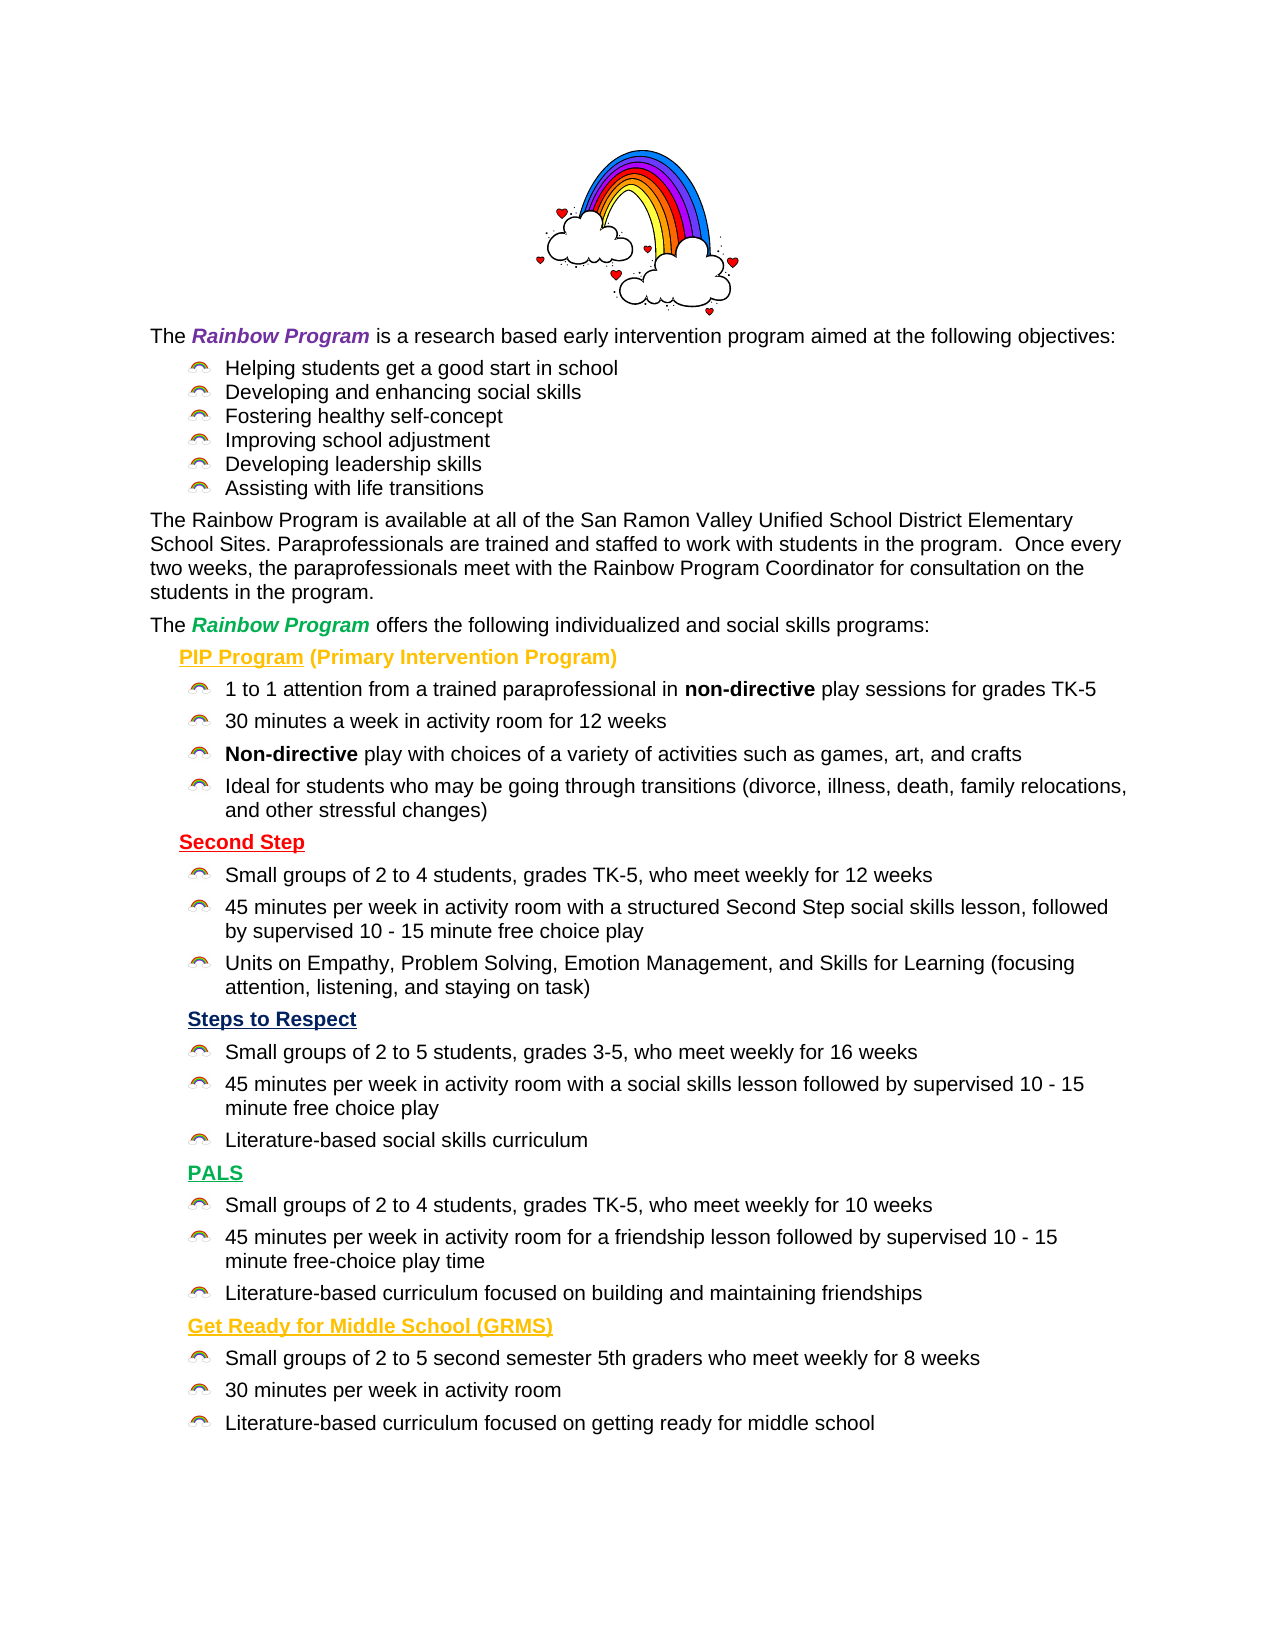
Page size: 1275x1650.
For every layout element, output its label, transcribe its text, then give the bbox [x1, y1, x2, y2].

list Units on Empathy, Problem Solving, Emotion Management, and Skills for Learning (focusing attention, listening, and staying on task) [187, 951, 1125, 999]
text Steps to Respect [187, 1007, 1125, 1031]
list Fostering healthy self-concept [187, 404, 1125, 428]
picture [188, 1074, 211, 1092]
picture [188, 1042, 211, 1060]
text The Rainbow Program offers the following individualized and social skills programs: [150, 612, 1125, 636]
picture [188, 1228, 211, 1245]
picture [188, 954, 211, 971]
list 45 minutes per week in activity room for a friendship lesson followed by supervised 10 - 15 minute free-choice play time [187, 1225, 1125, 1273]
list Improving school adjustment [187, 428, 1125, 452]
list Small groups of 2 to 4 students, grades TK-5, who meet weekly for 10 weeks [187, 1193, 1125, 1217]
picture [188, 1348, 211, 1366]
text Second Step [150, 830, 1125, 854]
picture [188, 407, 211, 424]
list Developing leadership skills [187, 452, 1125, 476]
text The Rainbow Program is a research based early intervention program aimed at the following objectives: [150, 324, 1125, 348]
picture [188, 1381, 211, 1398]
list Literature-based curriculum focused on getting ready for middle school [187, 1410, 1041, 1434]
picture [188, 1284, 211, 1301]
text PALS [187, 1160, 1125, 1184]
list Literature-based curriculum focused on building and maintaining friendships [187, 1281, 1125, 1305]
picture [188, 431, 211, 448]
list Literature-based social skills curriculum [187, 1128, 1125, 1152]
picture [188, 744, 211, 762]
picture [188, 680, 211, 697]
picture [188, 383, 211, 400]
text PIP Program (Primary Intervention Program) [150, 645, 1125, 669]
list 1 to 1 attention from a trained paraprofessional in non-directive play sessions for grades TK-5 [187, 677, 1140, 701]
list 45 minutes per week in activity room with a social skills lesson followed by supervised 10 - 15 minute free choice play [187, 1072, 1125, 1120]
picture [188, 1413, 211, 1430]
picture [188, 359, 211, 376]
list Assisting with life transitions [187, 476, 1125, 500]
list Small groups of 2 to 4 students, grades TK-5, who meet weekly for 12 weeks [187, 862, 1125, 886]
picture [188, 479, 211, 496]
list Developing and enhancing social skills [187, 380, 1125, 404]
picture [188, 897, 211, 915]
list 30 minutes a week in activity room for 12 weeks [187, 709, 1140, 733]
list 30 minutes per week in activity room [187, 1378, 1059, 1402]
picture [188, 1195, 211, 1213]
list Small groups of 2 to 5 second semester 5th graders who meet weekly for 8 weeks [187, 1346, 1069, 1370]
list 45 minutes per week in activity room with a structured Second Step social skills lesson, followed by supervised 10 - 15 minute free choice play [187, 895, 1125, 943]
list Helping students get a good start in school [187, 356, 1125, 380]
list Non-directive play with choices of a variety of activities such as games, art, and crafts [187, 742, 1140, 766]
text Get Ready for Middle School (GRMS) [187, 1313, 1125, 1337]
picture [188, 712, 211, 729]
picture [188, 455, 211, 472]
list Ideal for students who may be going through transitions (divorce, illness, death, family relocations, and other stressful changes) [187, 774, 1140, 822]
list Small groups of 2 to 5 students, grades 3-5, who meet weekly for 16 weeks [187, 1039, 1125, 1063]
picture [188, 776, 211, 794]
picture [188, 865, 211, 882]
picture [188, 1131, 211, 1148]
text The Rainbow Program is available at all of the San Ramon Valley Unified School District Elementary School Sites. Paraprofessionals are trained and staffed to work with students in the program. Once every two weeks, the paraprofessionals meet with the Rainbow Program Coordinator for consultation on the students in the program. [150, 508, 1125, 604]
